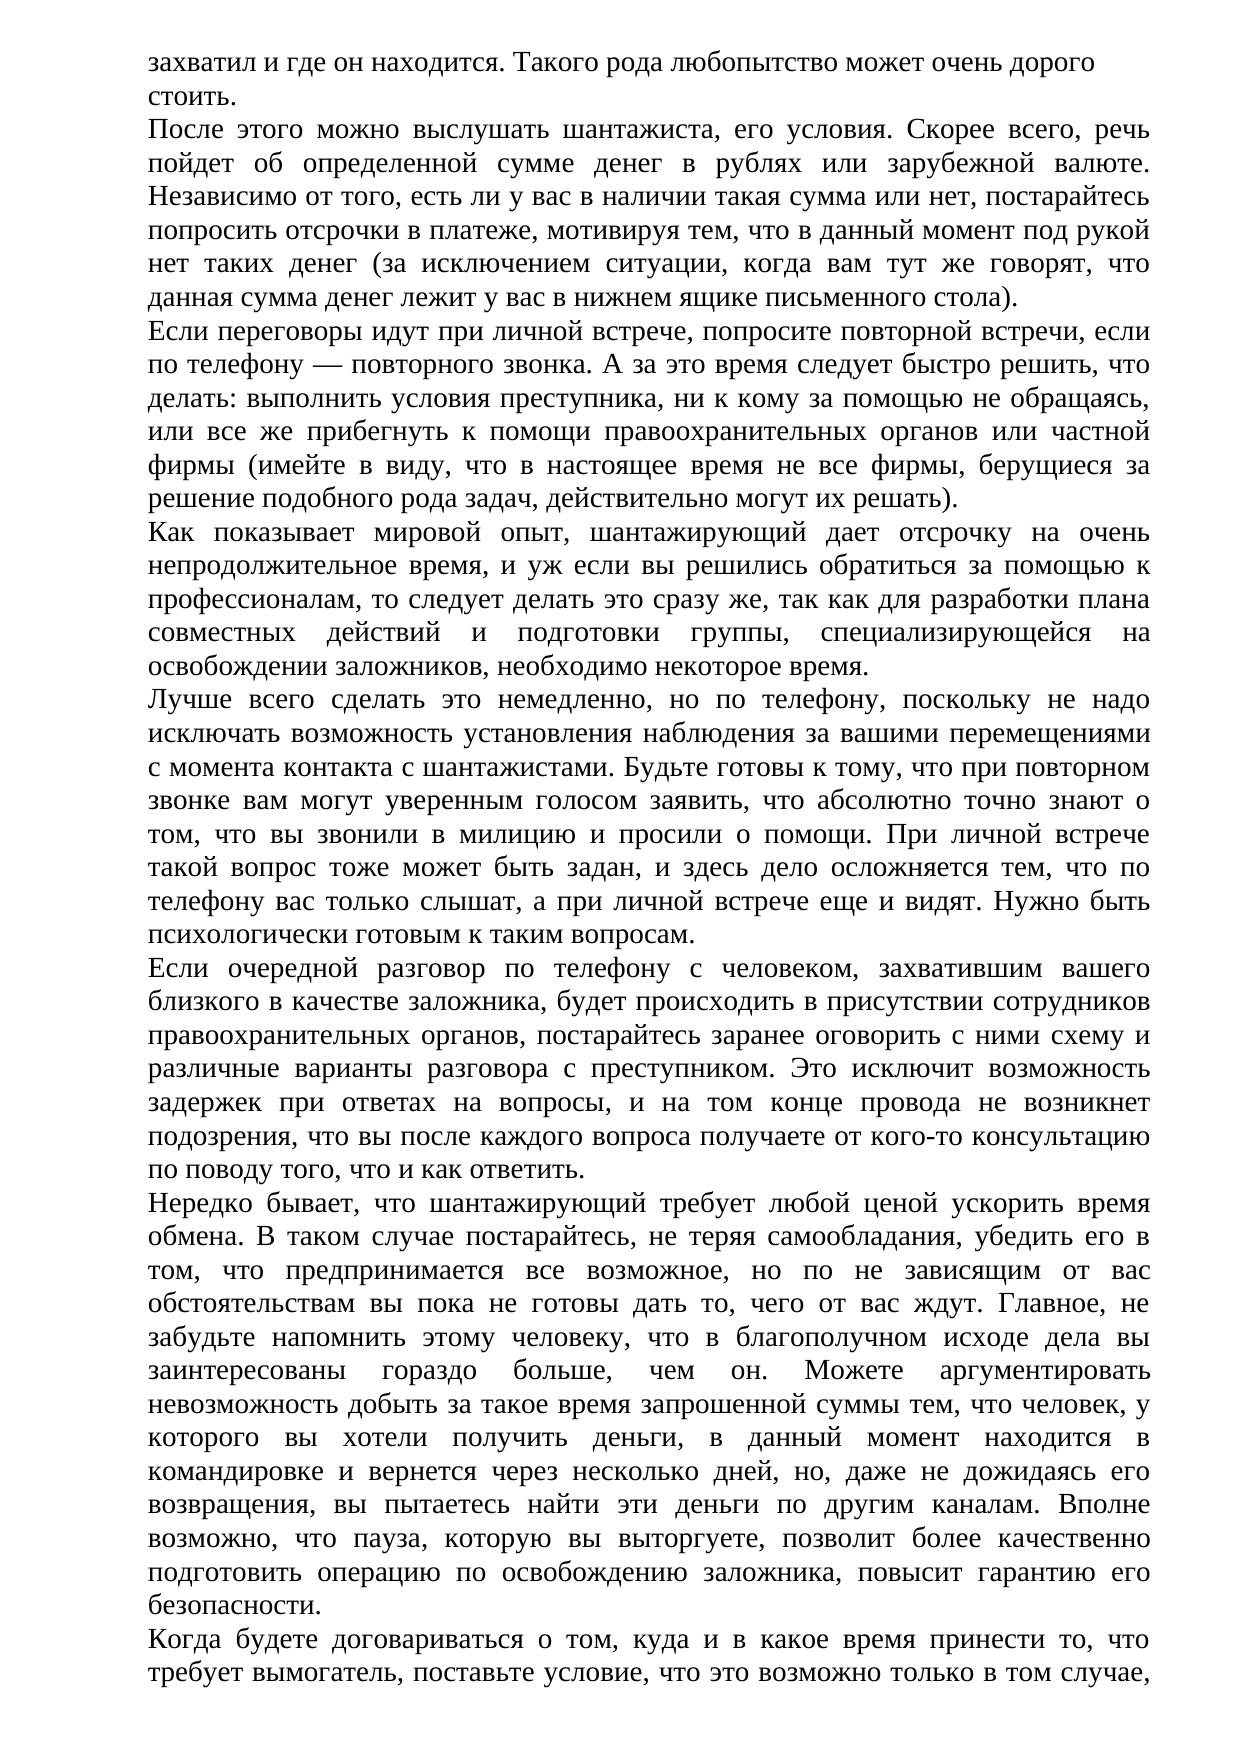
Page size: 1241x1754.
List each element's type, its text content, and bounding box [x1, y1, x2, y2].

text Если переговоры идут при личной встрече, попросите повторной встречи, если по телефону — повторного звонка. А за это время следует быстро решить, что делать: выполнить условия преступника, ни к кому за помощью не обращаясь, или все же прибегнуть к помощи правоохранительных органов или частной фирмы (имейте в виду, что в настоящее время не все фирмы, берущиеся за решение подобного рода задач, действительно могут их решать). [148, 313, 1152, 514]
text Как показывает мировой опыт, шантажирующий дает отсрочку на очень непродолжительное время, и уж если вы решились обратиться за помощью к профессионалам, то следует делать это сразу же, так как для разработки плана совместных действий и подготовки группы, специализирующейся на освобождении заложников, необходимо некоторое время. [148, 514, 1152, 682]
text Нередко бывает, что шантажирующий требует любой ценой ускорить время обмена. В таком случае постарайтесь, не теряя самообладания, убедить его в том, что предпринимается все возможное, но по не зависящим от вас обстоятельствам вы пока не готовы дать то, чего от вас ждут. Главное, не забудьте напомнить этому человеку, что в благополучном исходе дела вы заинтересованы гораздо больше, чем он. Можете аргументировать невозможность добыть за такое время запрошенной суммы тем, что человек, у которого вы хотели получить деньги, в данный момент находится в командировке и вернется через несколько дней, но, даже не дожидаясь его возвращения, вы пытаетесь найти эти деньги по другим каналам. Вполне возможно, что пауза, которую вы выторгуете, позволит более качественно подготовить операцию по освобождению заложника, повысит гарантию его безопасности. [148, 1185, 1152, 1621]
text Лучше всего сделать это немедленно, но по телефону, поскольку не надо исключать возможность установления наблюдения за вашими перемещениями с момента контакта с шантажистами. Будьте готовы к тому, что при повторном звонке вам могут уверенным голосом заявить, что абсолютно точно знают о том, что вы звонили в милицию и просили о помощи. При личной встрече такой вопрос тоже может быть задан, и здесь дело осложняется тем, что по телефону вас только слышат, а при личной встрече еще и видят. Нужно быть психологически готовым к таким вопросам. [148, 682, 1152, 950]
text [148, 44, 1152, 111]
text Если очередной разговор по телефону с человеком, захватившим вашего близкого в качестве заложника, будет происходить в присутствии сотрудников правоохранительных органов, постарайтесь заранее оговорить с ними схему и различные варианты разговора с преступником. Это исключит возможность задержек при ответах на вопросы, и на том конце провода не возникнет подозрения, что вы после каждого вопроса получаете от кого-то консультацию по поводу того, что и как ответить. [148, 950, 1152, 1185]
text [148, 1621, 1152, 1688]
text После этого можно выслушать шантажиста, его условия. Скорее всего, речь пойдет об определенной сумме денег в рублях или зарубежной валюте. Независимо от того, есть ли у вас в наличии такая сумма или нет, постарайтесь попросить отсрочки в платеже, мотивируя тем, что в данный момент под рукой нет таких денег (за исключением ситуации, когда вам тут же говорят, что данная сумма денег лежит у вас в нижнем ящике письменного стола). [148, 111, 1152, 313]
